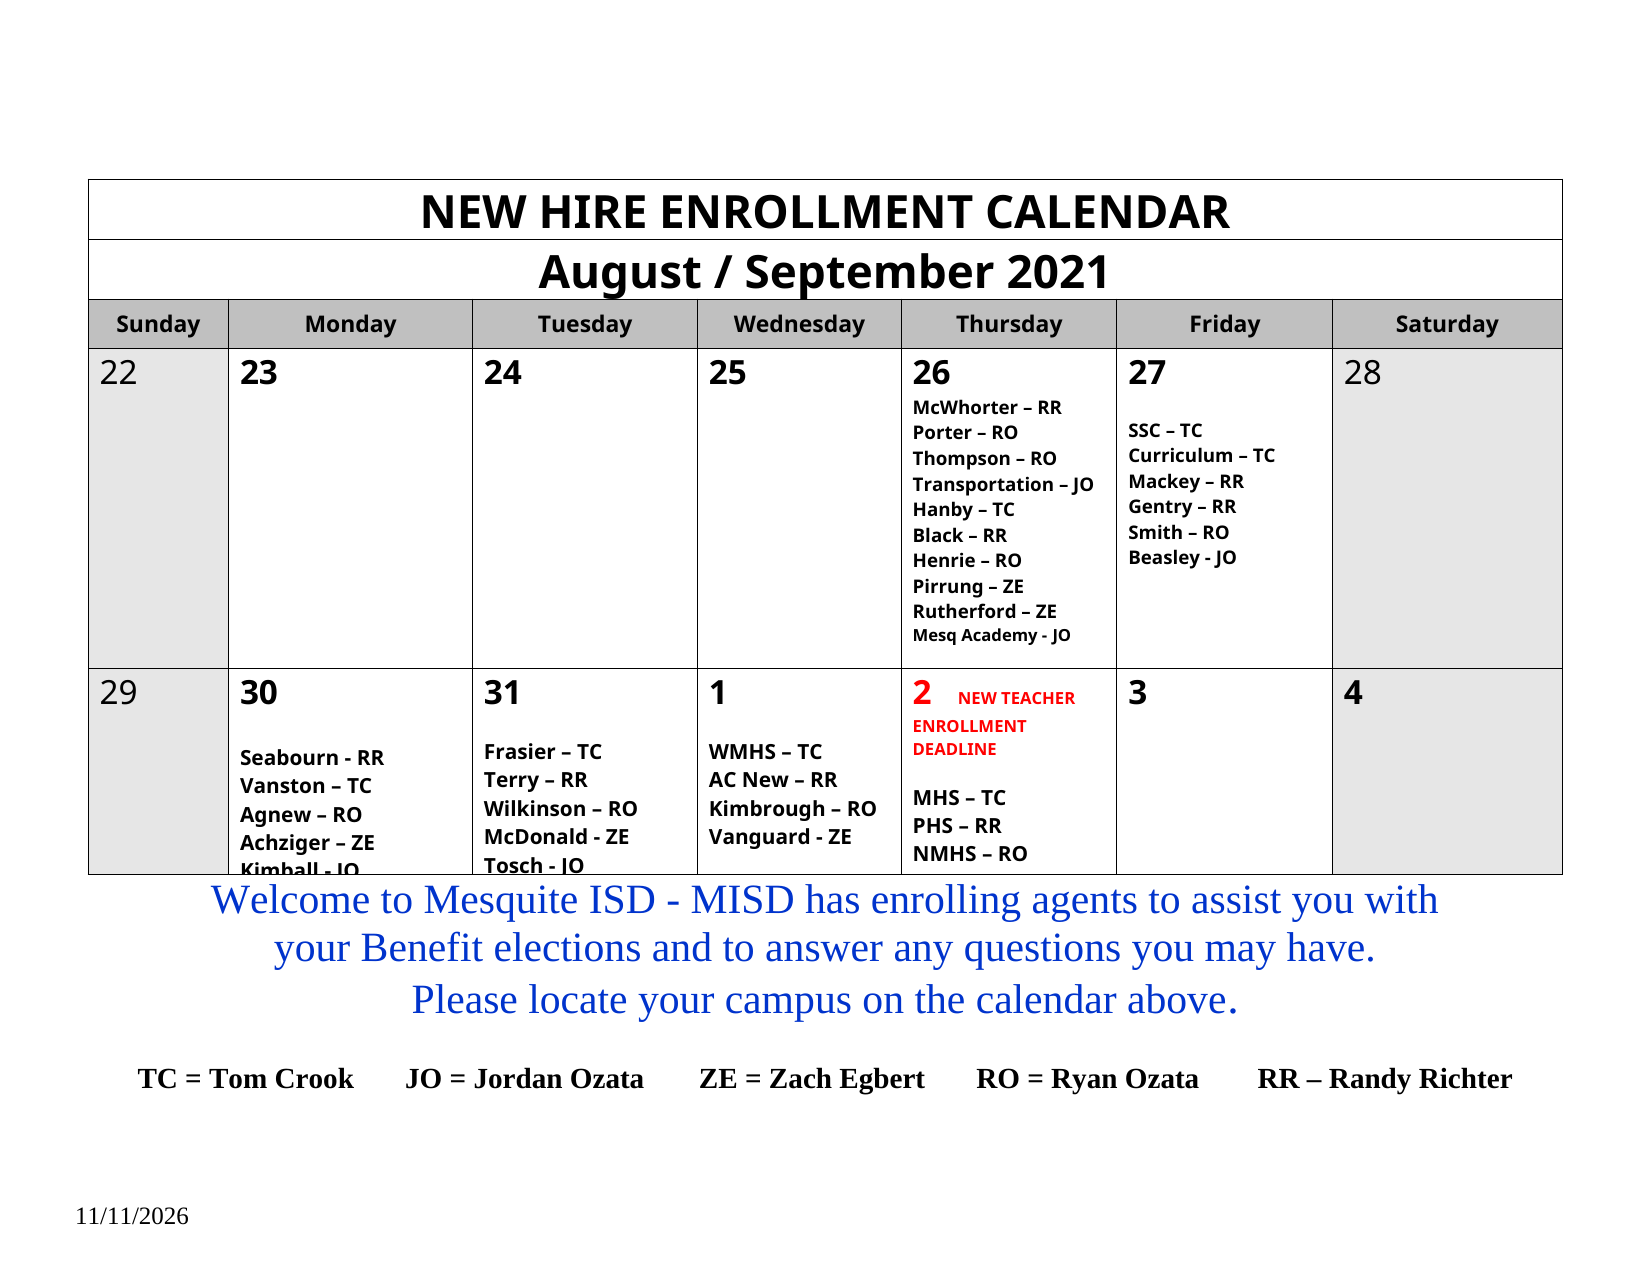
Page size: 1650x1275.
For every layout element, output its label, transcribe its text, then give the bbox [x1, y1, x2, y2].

text TC = Tom Crook JO = Jordan Ozata ZE = Zach Egbert RO = Ryan Ozata RR – Randy Richter [75, 1062, 1575, 1095]
table_cell Wednesday [698, 300, 901, 348]
table_cell Tuesday [473, 300, 697, 348]
table_cell 27 SSC – TC Curriculum – TC Mackey – RR Gentry – RR Smith – RO Beasley - JO [1117, 349, 1332, 668]
table_cell Friday [1117, 300, 1332, 348]
table_cell Sunday [89, 300, 228, 348]
text Please locate your campus on the calendar above. [75, 971, 1575, 1023]
table_cell 2 NEW TEACHER ENROLLMENT DEADLINE MHS – TC PHS – RR NMHS – RO HHS - ZE [902, 669, 1116, 874]
table_cell 1 WMHS – TC AC New – RR Kimbrough – RO Vanguard - ZE [698, 669, 901, 874]
table_cell 22 [89, 349, 228, 668]
table_cell 26 McWhorter – RR Porter – RO Thompson – RO Transportation – JO Hanby – TC Black – RR Henrie – RO Pirrung – ZE Rutherford – ZE Mesq Academy - JO [902, 349, 1116, 668]
table_cell Saturday [1333, 300, 1562, 348]
table_cell 29 [89, 669, 228, 874]
table_cell 25 [698, 349, 901, 668]
table_cell Monday [229, 300, 472, 348]
text your Benefit elections and to answer any questions you may have. [75, 923, 1575, 971]
table_cell 31 Frasier – TC Terry – RR Wilkinson – RO McDonald - ZE Tosch - JO [473, 669, 697, 874]
table_header NEW HIRE ENROLLMENT CALENDAR [89, 180, 1562, 239]
table_cell 30 Seabourn - RR Vanston – TC Agnew – RO Achziger – ZE Kimball - JO [229, 669, 472, 874]
table_cell 4 [1333, 669, 1562, 874]
table_cell Thursday [902, 300, 1116, 348]
table_cell 24 [473, 349, 697, 668]
table_cell August / September 2021 [89, 240, 1562, 299]
text Welcome to Mesquite ISD - MISD has enrolling agents to assist you with [75, 875, 1575, 923]
table_cell 23 [229, 349, 472, 668]
table_cell 28 [1333, 349, 1562, 668]
table_cell 3 [1117, 669, 1332, 874]
